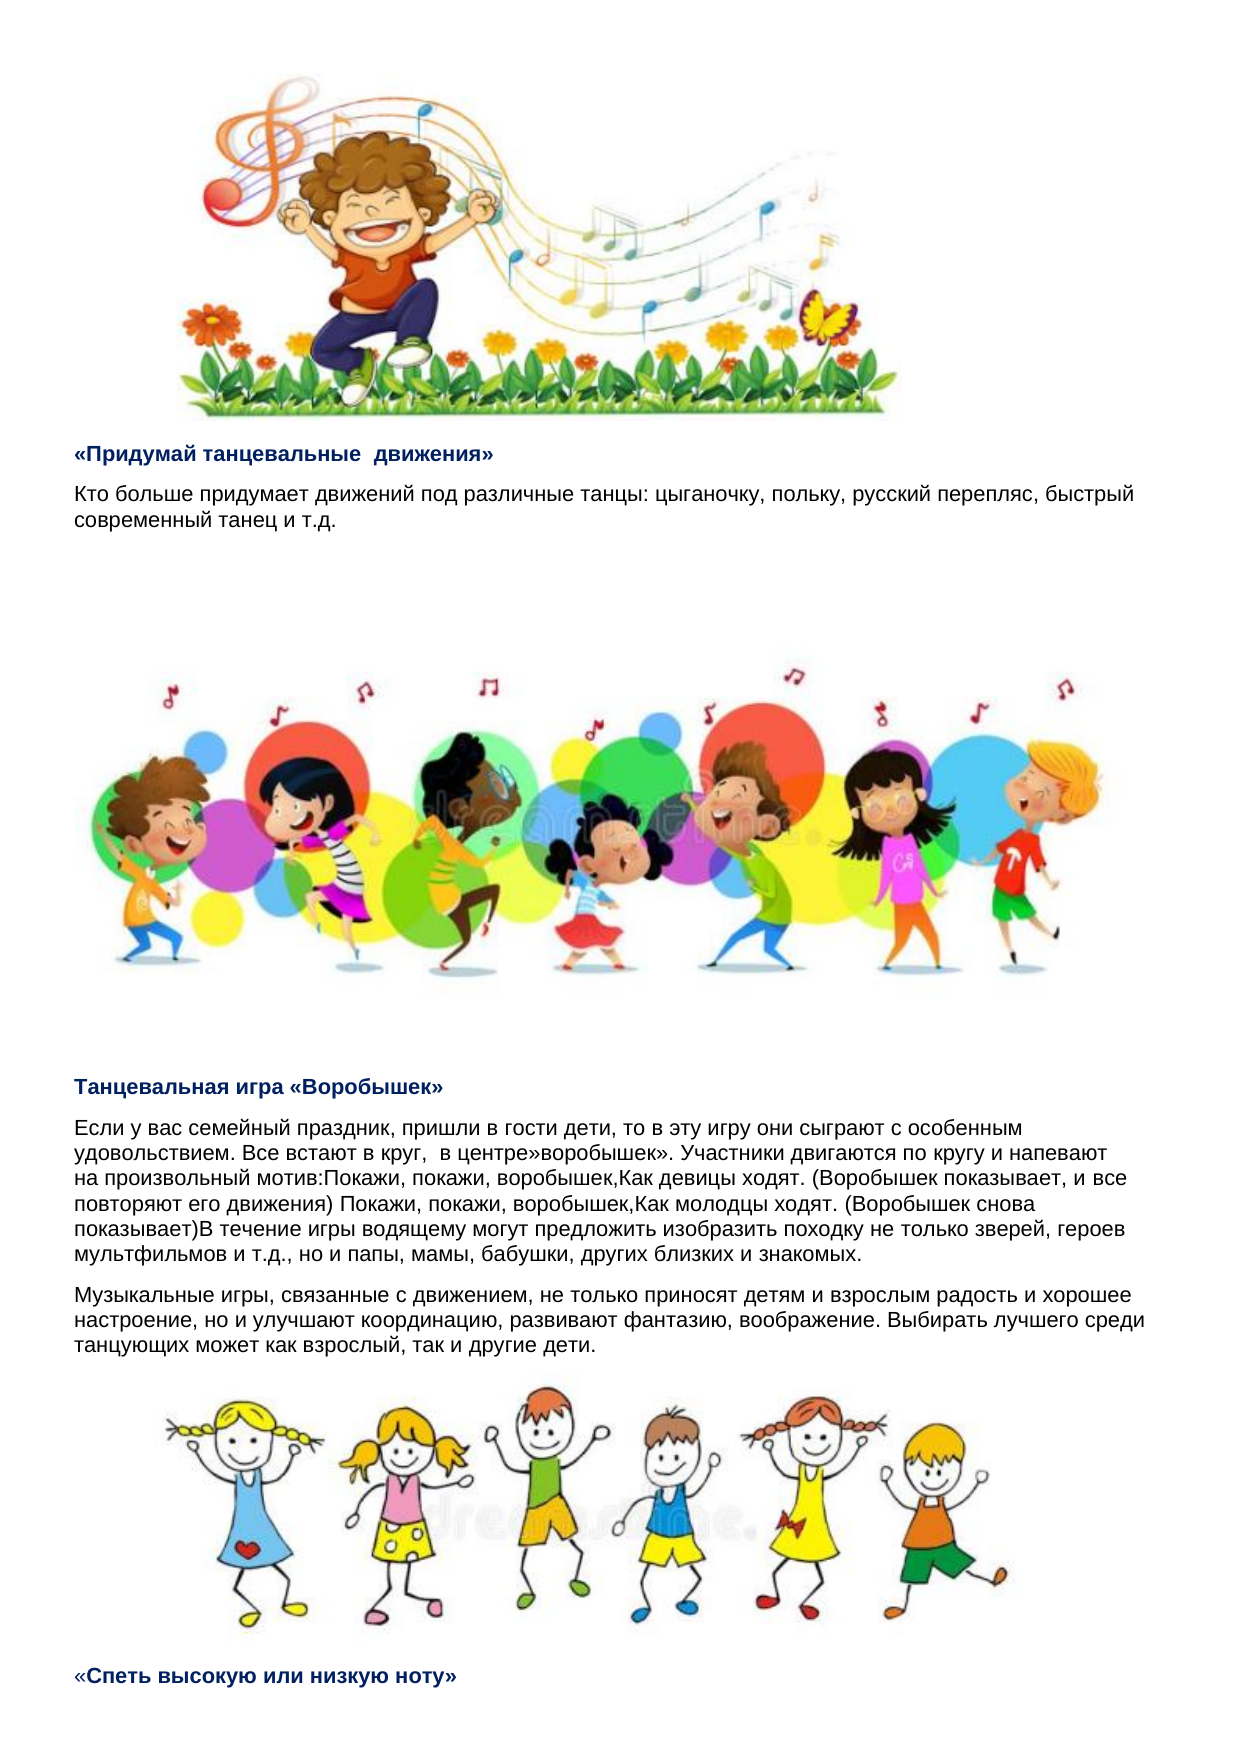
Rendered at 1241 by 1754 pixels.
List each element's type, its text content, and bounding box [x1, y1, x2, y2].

picture [153, 1373, 1024, 1643]
text Музыкальные игры, связанные с движением, не только приносят детям и взрослым радость и хорошее настроение, но и улучшают координацию, развивают фантазию, воображение. Выбирать лучшего среди танцующих может как взрослый, так и другие дети. [74, 1282, 1152, 1357]
text Танцевальная игра «Воробышек» [74, 1074, 1152, 1099]
text «Спеть высокую или низкую ноту» [74, 1663, 1152, 1688]
picture [176, 73, 902, 421]
text «Придумай танцевальные движения» [74, 440, 1152, 466]
picture [73, 572, 1135, 1029]
text Кто больше придумает движений под различные танцы: цыганочку, польку, русский перепляс, быстрый современный танец и т.д. [74, 481, 1152, 532]
text Если у вас семейный праздник, пришли в гости дети, то в эту игру они сыграют с особенным удовольствием. Все встают в круг, в центре»воробышек». Участники двигаются по кругу и напевают на произвольный мотив:Покажи, покажи, воробышек,Как девицы ходят. (Воробышек показывает, и все повторяют его движения) Покажи, покажи, воробышек,Как молодцы ходят. (Воробышек снова показывает)В течение игры водящему могут предложить изобразить походку не только зверей, героев мультфильмов и т.д., но и папы, мамы, бабушки, других близких и знакомых. [74, 1115, 1152, 1266]
